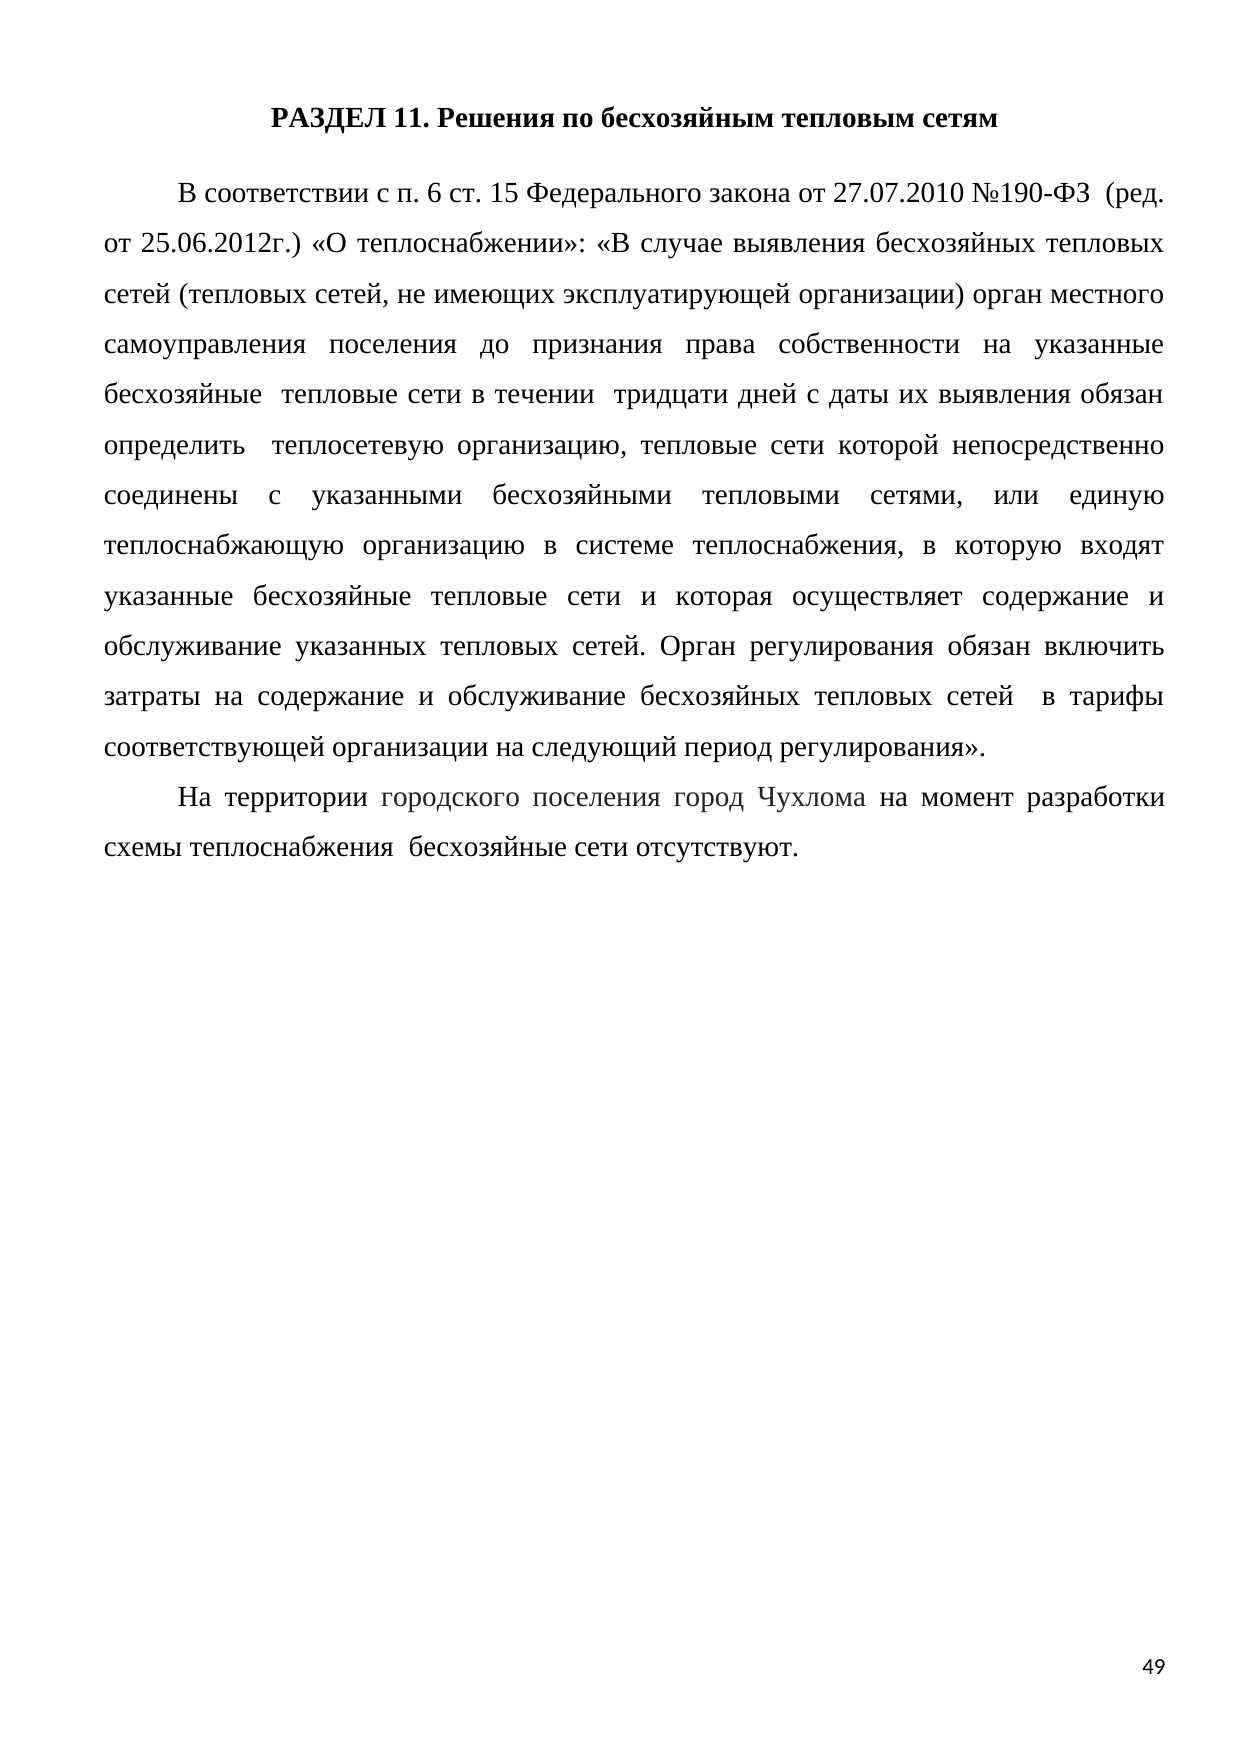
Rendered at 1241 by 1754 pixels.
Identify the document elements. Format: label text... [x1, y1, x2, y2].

text На территории городского поселения город Чухлома на момент разработки схемы теплоснабжения бесхозяйные сети отсутствуют. [103, 779, 1165, 863]
text В соответствии с п. 6 ст. 15 Федерального закона от 27.07.2010 №190-ФЗ (ред. от 25.06.2012г.) «О теплоснабжении»: «В случае выявления бесхозяйных тепловых сетей (тепловых сетей, не имеющих эксплуатирующей организации) орган местного самоуправления поселения до признания права собственности на указанные бесхозяйные тепловые сети в течении тридцати дней с даты их выявления обязан определить теплосетевую организацию, тепловые сети которой непосредственно соединены с указанными бесхозяйными тепловыми сетями, или единую теплоснабжающую организацию в системе теплоснабжения, в которую входят указанные бесхозяйные тепловые сети и которая осуществляет содержание и обслуживание указанных тепловых сетей. Орган регулирования обязан включить затраты на содержание и обслуживание бесхозяйных тепловых сетей в тарифы соответствующей организации на следующий период регулирования». [103, 175, 1165, 762]
text РАЗДЕЛ 11. Решения по бесхозяйным тепловым сетям [192, 100, 1077, 133]
